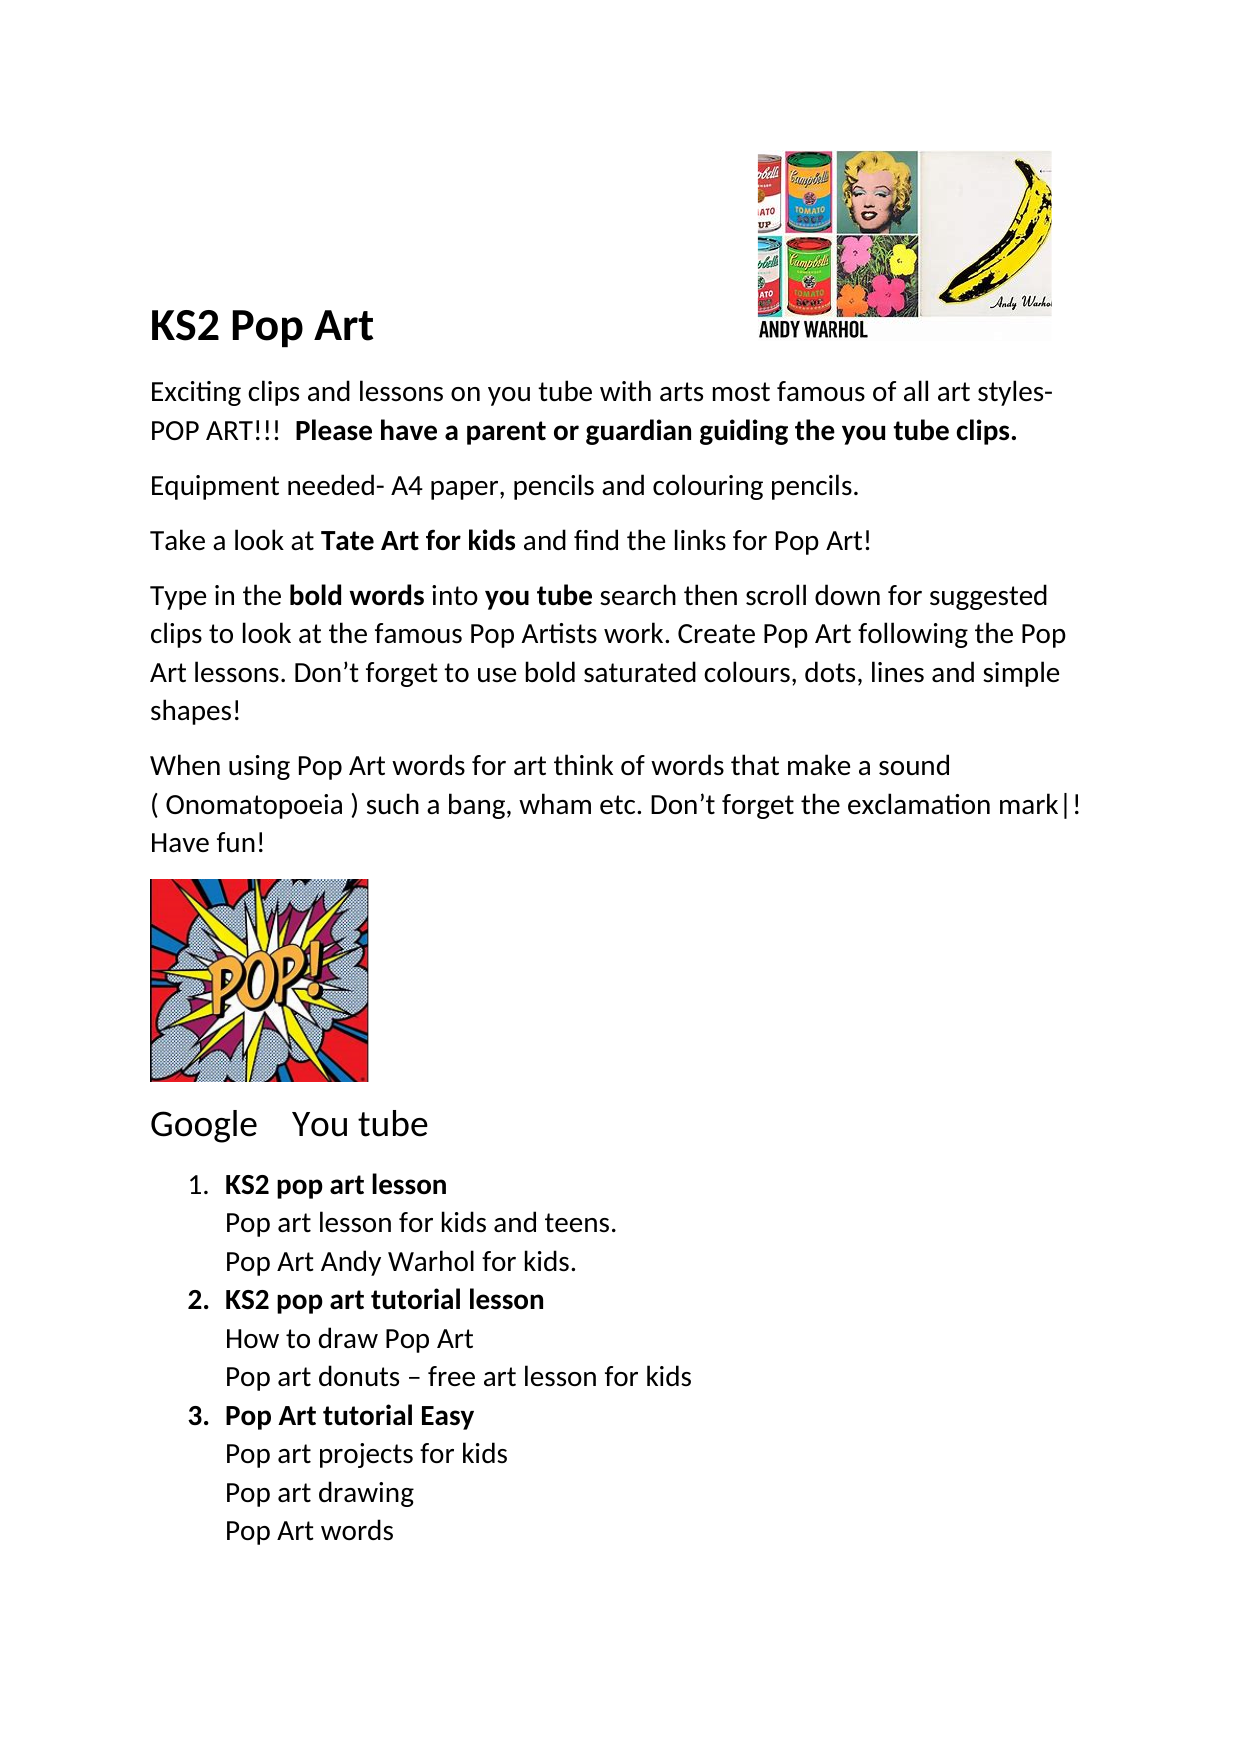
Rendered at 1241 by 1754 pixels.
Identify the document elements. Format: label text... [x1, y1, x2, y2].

list Pop art drawing [225, 1474, 1090, 1509]
list Pop art donuts – free art lesson for kids [225, 1358, 1090, 1394]
text Exciting clips and lessons on you tube with arts most famous of all art styles- POP ART!!! Please have a parent or guardian guiding the you tube clips. [150, 373, 1090, 447]
list Pop Art tutorial Easy [187, 1397, 1090, 1432]
text Type in the bold words into you tube search then scroll down for suggested clips to look at the famous Pop Artists work. Create Pop Art following the Pop Art lessons. Don’t forget to use bold saturated colours, dots, lines and simple shapes! [150, 577, 1090, 728]
list Pop Art Andy Warhol for kids. [225, 1243, 1090, 1279]
list Pop art projects for kids [225, 1435, 1090, 1471]
list Pop art lesson for kids and teens. [225, 1204, 1090, 1240]
text When using Pop Art words for art think of words that make a sound ( Onomatopoeia ) such a bang, wham etc. Don’t forget the exclamation mark|! Have fun! [150, 747, 1090, 860]
text Equipment needed- A4 paper, pencils and colouring pencils. [150, 467, 1090, 502]
list How to draw Pop Art [225, 1320, 1090, 1356]
list Pop Art words [225, 1512, 1090, 1548]
picture [150, 879, 369, 1082]
list KS2 pop art tutorial lesson [187, 1281, 1090, 1317]
list KS2 pop art lesson [187, 1166, 1090, 1202]
picture [757, 150, 1052, 341]
text Google You tube [150, 1100, 1090, 1146]
text Take a look at Tate Art for kids and find the links for Pop Art! [150, 522, 1090, 557]
